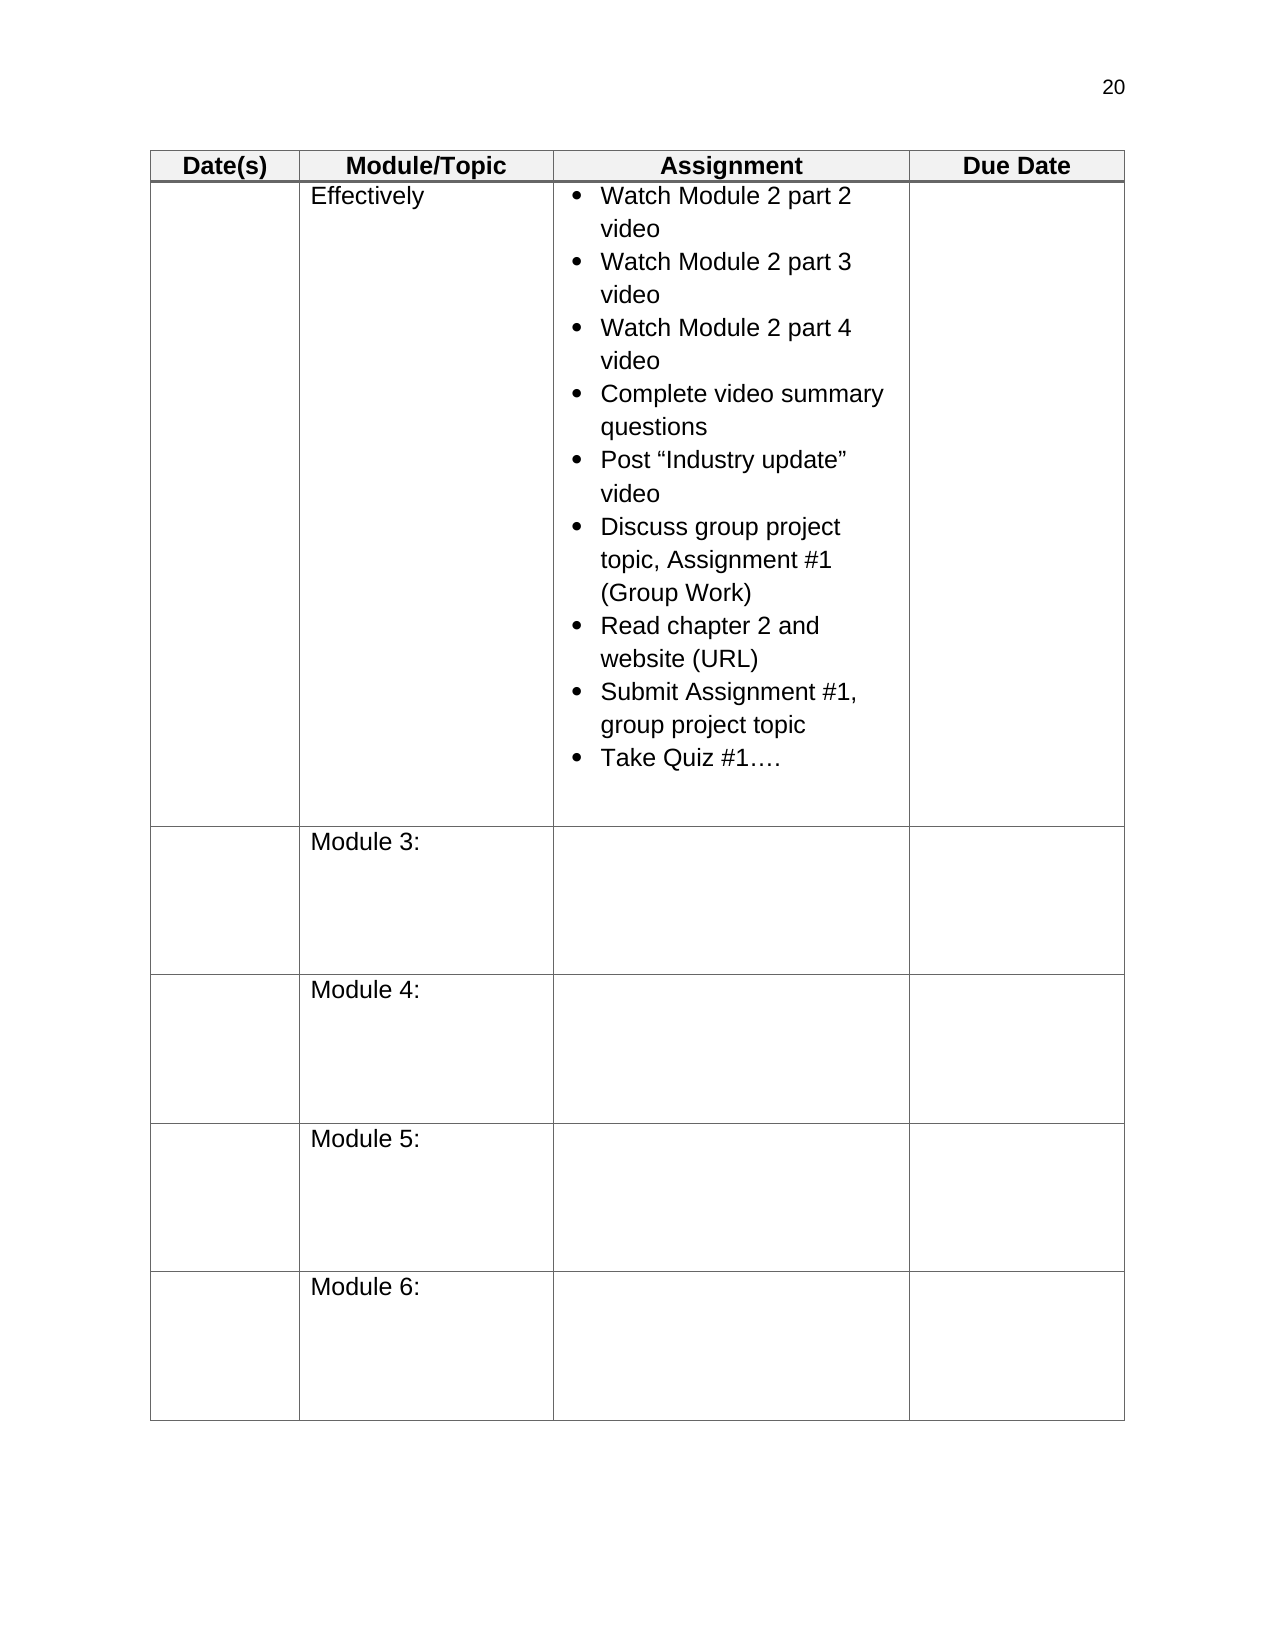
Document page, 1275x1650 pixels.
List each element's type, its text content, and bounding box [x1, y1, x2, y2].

table_cell Module 3: [300, 827, 553, 974]
table_cell [554, 1124, 909, 1271]
table_cell Module 5: [300, 1124, 553, 1271]
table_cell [554, 183, 909, 826]
table_cell [910, 975, 1124, 1123]
table_cell [910, 1124, 1124, 1271]
table_header Date(s) [151, 151, 299, 180]
table_cell Module 2: Communicating Effectively [300, 183, 553, 826]
table_cell [151, 1272, 299, 1420]
table_header Due Date [910, 151, 1124, 180]
table_cell [151, 183, 299, 826]
table_cell Module 4: [300, 975, 553, 1123]
table_cell [910, 1272, 1124, 1420]
table_cell [151, 827, 299, 974]
table_header Assignment [554, 151, 909, 180]
table_cell [554, 1272, 909, 1420]
table_cell [554, 827, 909, 974]
table_cell [910, 827, 1124, 974]
table_header Module/Topic [300, 151, 553, 180]
table_cell Module 6: [300, 1272, 553, 1420]
table_cell [151, 1124, 299, 1271]
table_cell [554, 975, 909, 1123]
table_cell [910, 183, 1124, 826]
table_cell [151, 975, 299, 1123]
